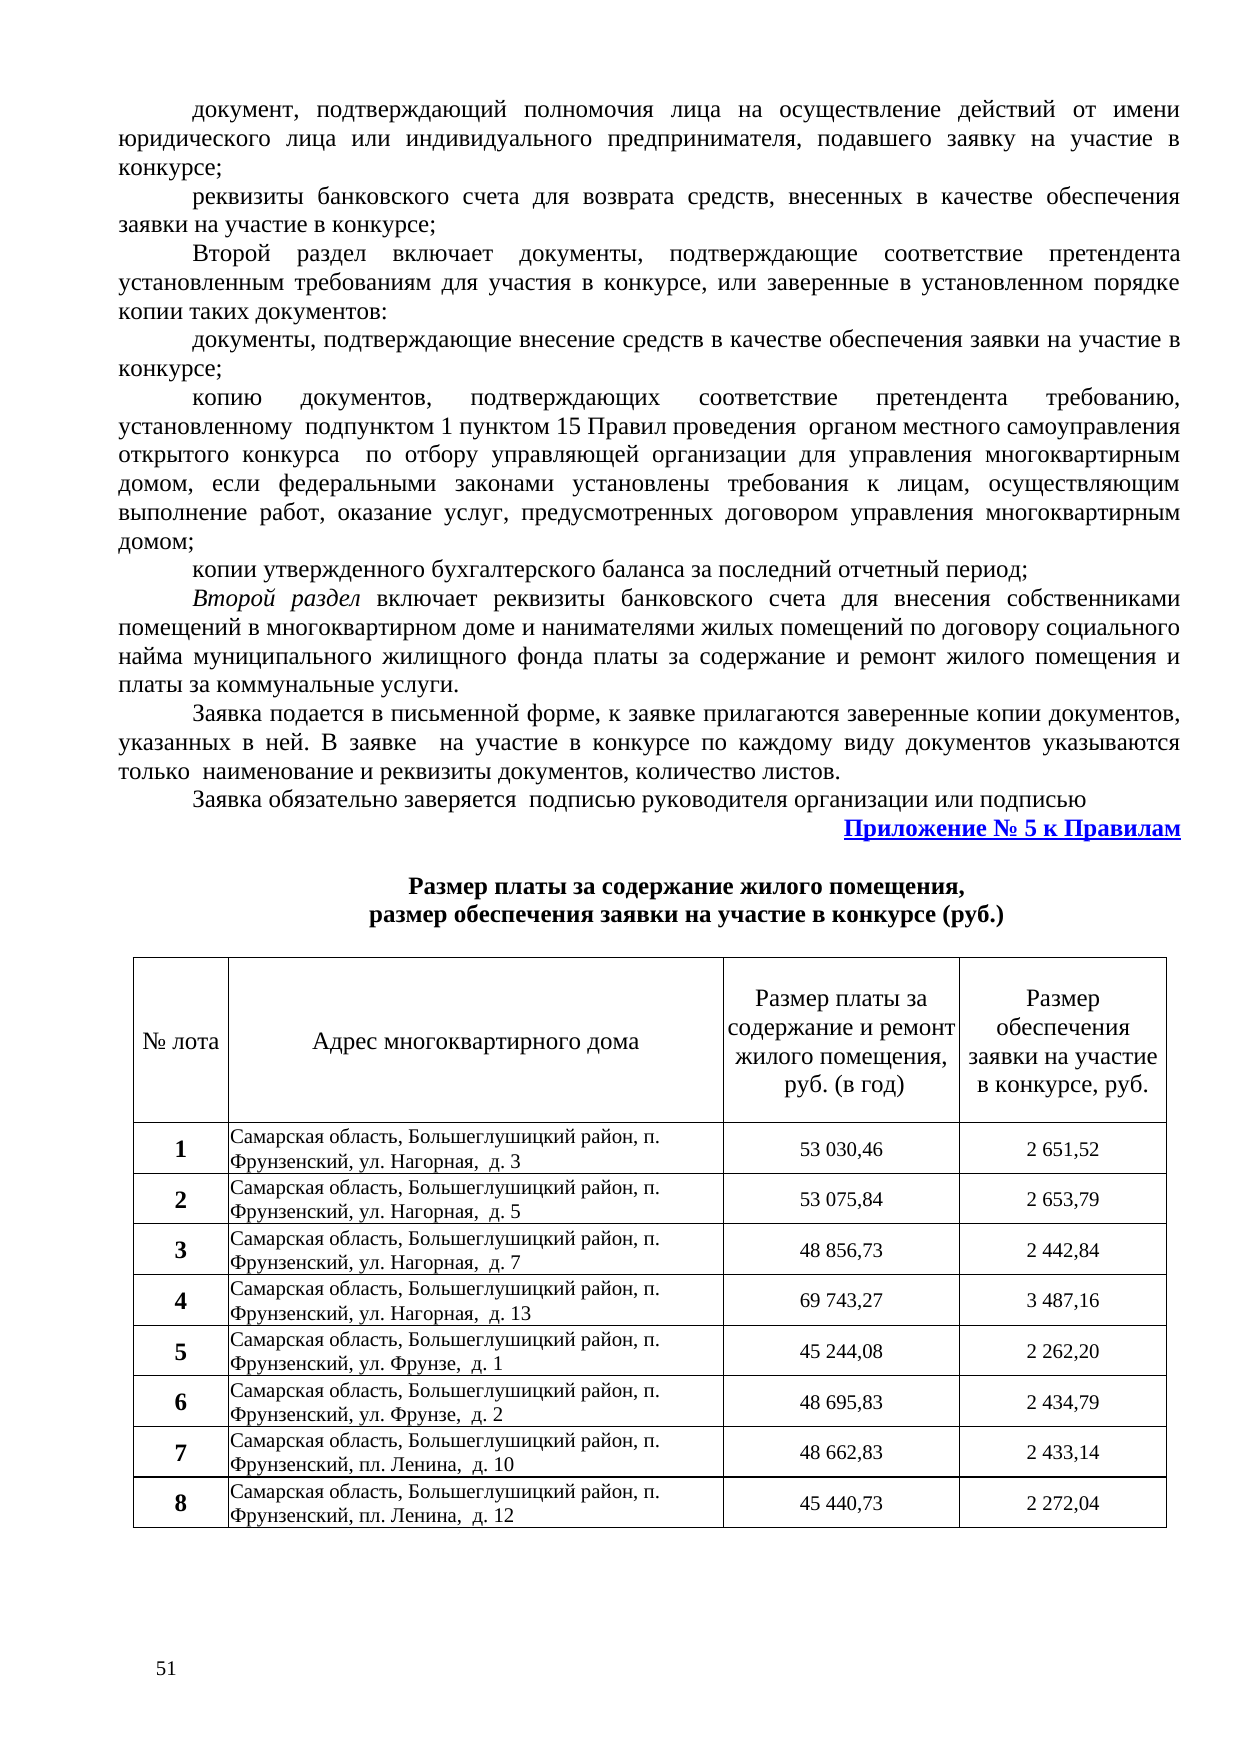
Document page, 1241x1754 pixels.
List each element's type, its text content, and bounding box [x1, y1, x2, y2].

text размер обеспечения заявки на участие в конкурсе (руб.) [118, 899, 1181, 928]
text Размер платы за содержание жилого помещения, [118, 871, 1181, 899]
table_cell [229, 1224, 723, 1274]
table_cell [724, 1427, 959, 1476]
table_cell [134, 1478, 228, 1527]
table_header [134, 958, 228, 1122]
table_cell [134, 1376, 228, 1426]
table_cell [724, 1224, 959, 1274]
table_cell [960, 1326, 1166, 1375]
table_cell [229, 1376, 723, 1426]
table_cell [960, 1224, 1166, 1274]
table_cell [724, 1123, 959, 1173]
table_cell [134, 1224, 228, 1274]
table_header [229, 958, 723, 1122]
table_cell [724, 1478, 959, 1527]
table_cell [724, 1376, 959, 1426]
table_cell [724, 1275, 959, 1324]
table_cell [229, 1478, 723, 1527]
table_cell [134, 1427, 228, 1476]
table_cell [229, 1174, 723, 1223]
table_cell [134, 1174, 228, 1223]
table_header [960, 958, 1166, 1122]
text копии утвержденного бухгалтерского баланса за последний отчетный период; [118, 554, 1181, 583]
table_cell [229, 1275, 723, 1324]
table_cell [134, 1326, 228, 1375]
text документ, подтверждающий полномочия лица на осуществление действий от имени юридического лица или индивидуального предпринимателя, подавшего заявку на участие в конкурсе; [118, 94, 1181, 181]
text Второй раздел включает документы, подтверждающие соответствие претендента установленным требованиям для участия в конкурсе, или заверенные в установленном порядке копии таких документов: [118, 238, 1181, 324]
text Заявка подается в письменной форме, к заявке прилагаются заверенные копии документов, указанных в ней. В заявке на участие в конкурсе по каждому виду документов указываются только наименование и реквизиты документов, количество листов. [118, 698, 1181, 784]
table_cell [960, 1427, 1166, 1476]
text Второй раздел включает реквизиты банковского счета для внесения собственниками помещений в многоквартирном доме и нанимателями жилых помещений по договору социального найма муниципального жилищного фонда платы за содержание и ремонт жилого помещения и платы за коммунальные услуги. [118, 583, 1181, 698]
text копию документов, подтверждающих соответствие претендента требованию, установленному подпунктом 1 пунктом 15 Правил проведения органом местного самоуправления открытого конкурса по отбору управляющей организации для управления многоквартирным домом, если федеральными законами установлены требования к лицам, осуществляющим выполнение работ, оказание услуг, предусмотренных договором управления многоквартирным домом; [118, 382, 1181, 554]
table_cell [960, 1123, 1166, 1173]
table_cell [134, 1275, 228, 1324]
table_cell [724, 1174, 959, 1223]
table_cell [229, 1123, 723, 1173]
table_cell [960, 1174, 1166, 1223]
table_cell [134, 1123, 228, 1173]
text документы, подтверждающие внесение средств в качестве обеспечения заявки на участие в конкурсе; [118, 324, 1181, 382]
text реквизиты банковского счета для возврата средств, внесенных в качестве обеспечения заявки на участие в конкурсе; [118, 181, 1181, 238]
text Приложение № 5 к Правилам [118, 813, 1181, 842]
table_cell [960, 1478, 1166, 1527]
text Заявка обязательно заверяется подписью руководителя организации или подписью [118, 784, 1181, 813]
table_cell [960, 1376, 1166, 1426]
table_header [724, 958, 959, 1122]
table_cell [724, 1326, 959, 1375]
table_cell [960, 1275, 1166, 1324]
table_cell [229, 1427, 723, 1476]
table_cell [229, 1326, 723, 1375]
